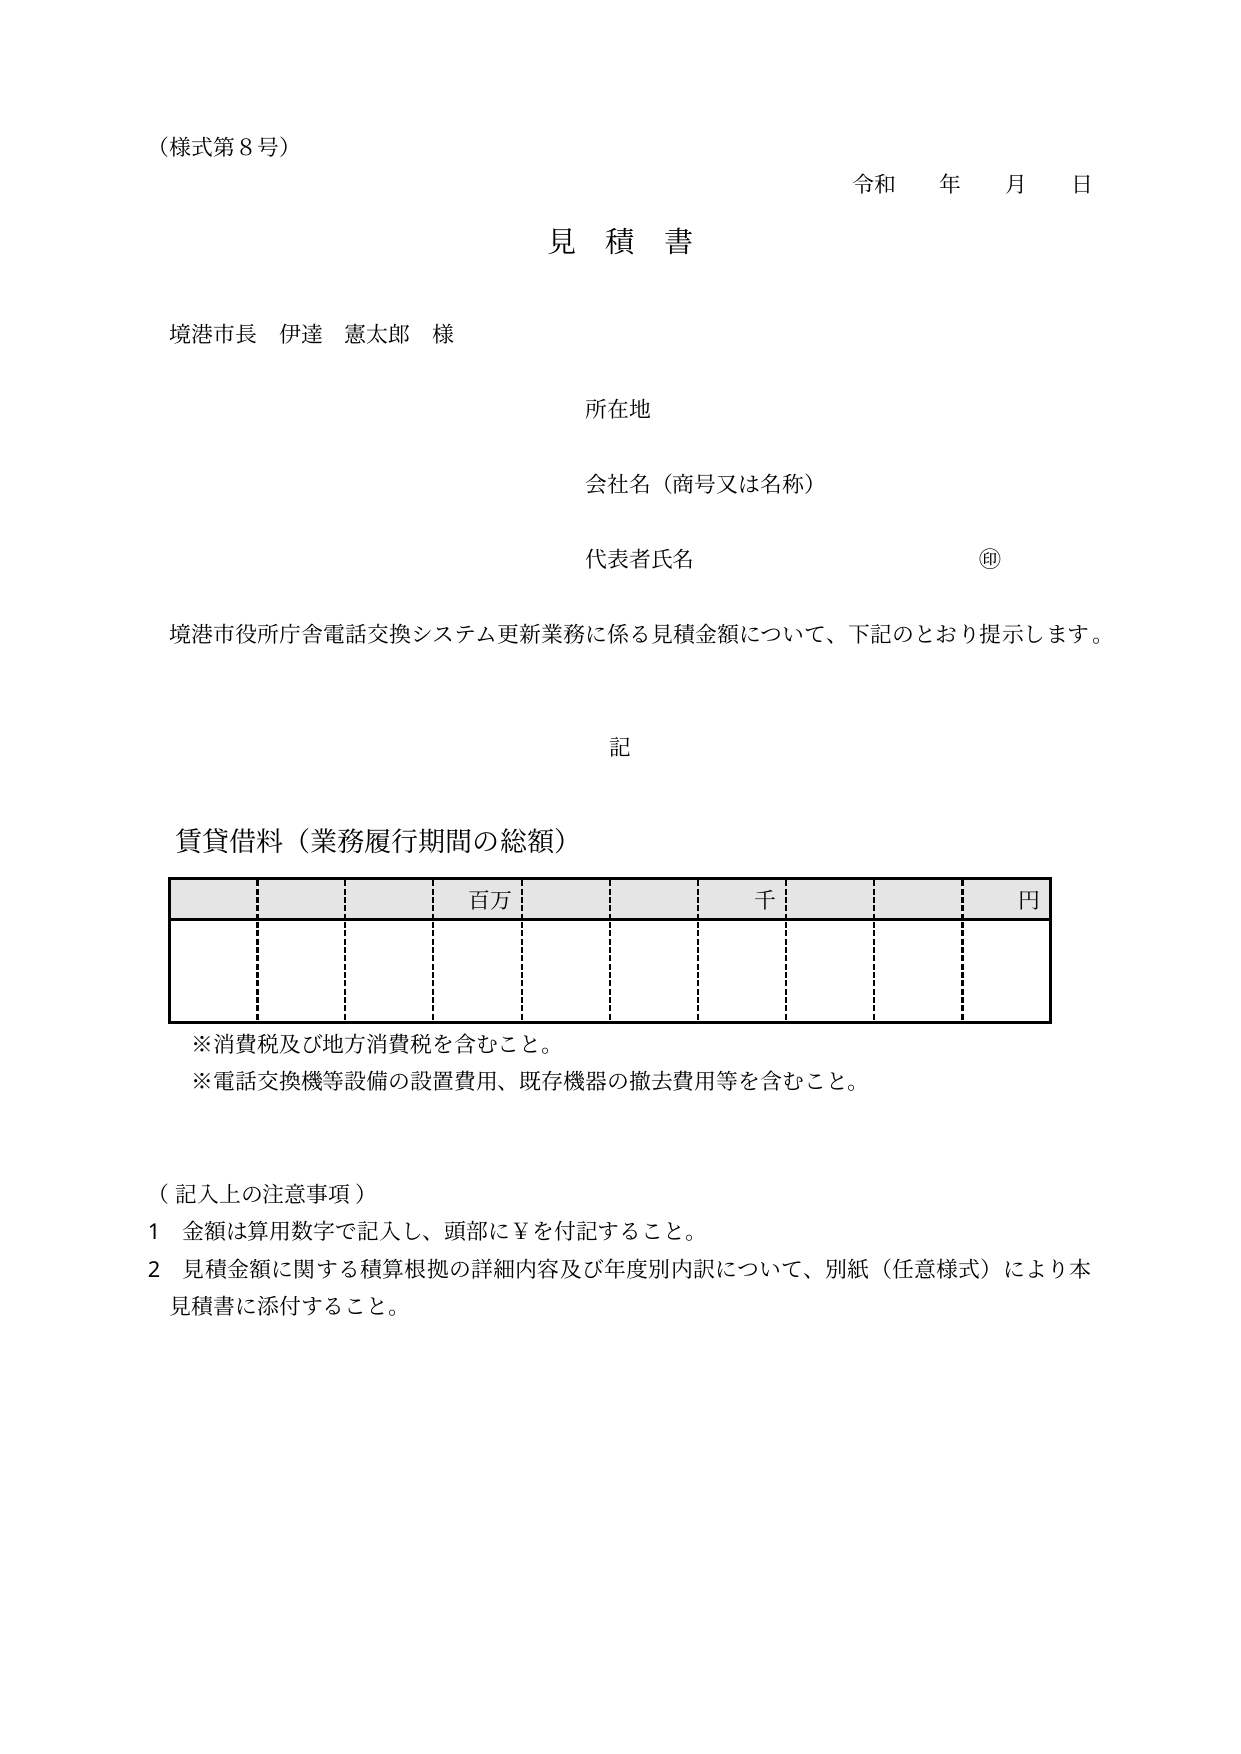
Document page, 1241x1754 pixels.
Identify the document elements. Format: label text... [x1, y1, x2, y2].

table_cell [522, 921, 610, 1021]
table_cell [171, 921, 257, 1021]
table_cell [610, 921, 698, 1021]
table_header [345, 880, 433, 918]
text 記 [148, 727, 1092, 764]
text （ 記入上の注意事項 ） [148, 1174, 1092, 1211]
table_cell [874, 921, 962, 1021]
text 代表者氏名 ㊞ [148, 539, 1092, 577]
table_header 円 [963, 880, 1049, 918]
table_header [522, 880, 610, 918]
text 賃貸借料（業務履行期間の総額） [148, 802, 1092, 877]
table_header [258, 880, 345, 918]
text 令和 年 月 日 [148, 164, 1092, 202]
text 1 金額は算用数字で記入し、頭部に￥を付記すること。 [148, 1211, 1092, 1249]
table_header 百万 [433, 880, 522, 918]
text ※消費税及び地方消費税を含むこと。 [148, 1024, 1092, 1061]
table_cell [258, 921, 345, 1021]
text 会社名（商号又は名称） [148, 464, 1092, 502]
table_header [610, 880, 698, 918]
table_header [786, 880, 874, 918]
table_header [171, 880, 257, 918]
text 2 見積金額に関する積算根拠の詳細内容及び年度別内訳について、別紙（任意様式）により本見積書に添付すること。 [148, 1249, 1092, 1324]
table_cell [786, 921, 874, 1021]
text 所在地 [148, 389, 1092, 427]
table_cell [698, 921, 786, 1021]
text ※電話交換機等設備の設置費用、既存機器の撤去費用等を含むこと。 [148, 1061, 1092, 1099]
text 境港市長 伊達 憲太郎 様 [148, 314, 1092, 352]
table_cell [963, 921, 1049, 1021]
text （様式第８号） [148, 127, 1092, 164]
table_cell [433, 921, 522, 1021]
text 見 積 書 [148, 202, 1092, 277]
table_cell [345, 921, 433, 1021]
table_header 千 [698, 880, 786, 918]
table_header [874, 880, 962, 918]
text 境港市役所庁舎電話交換システム更新業務に係る見積金額について、下記のとおり提示します。 [148, 614, 1092, 689]
